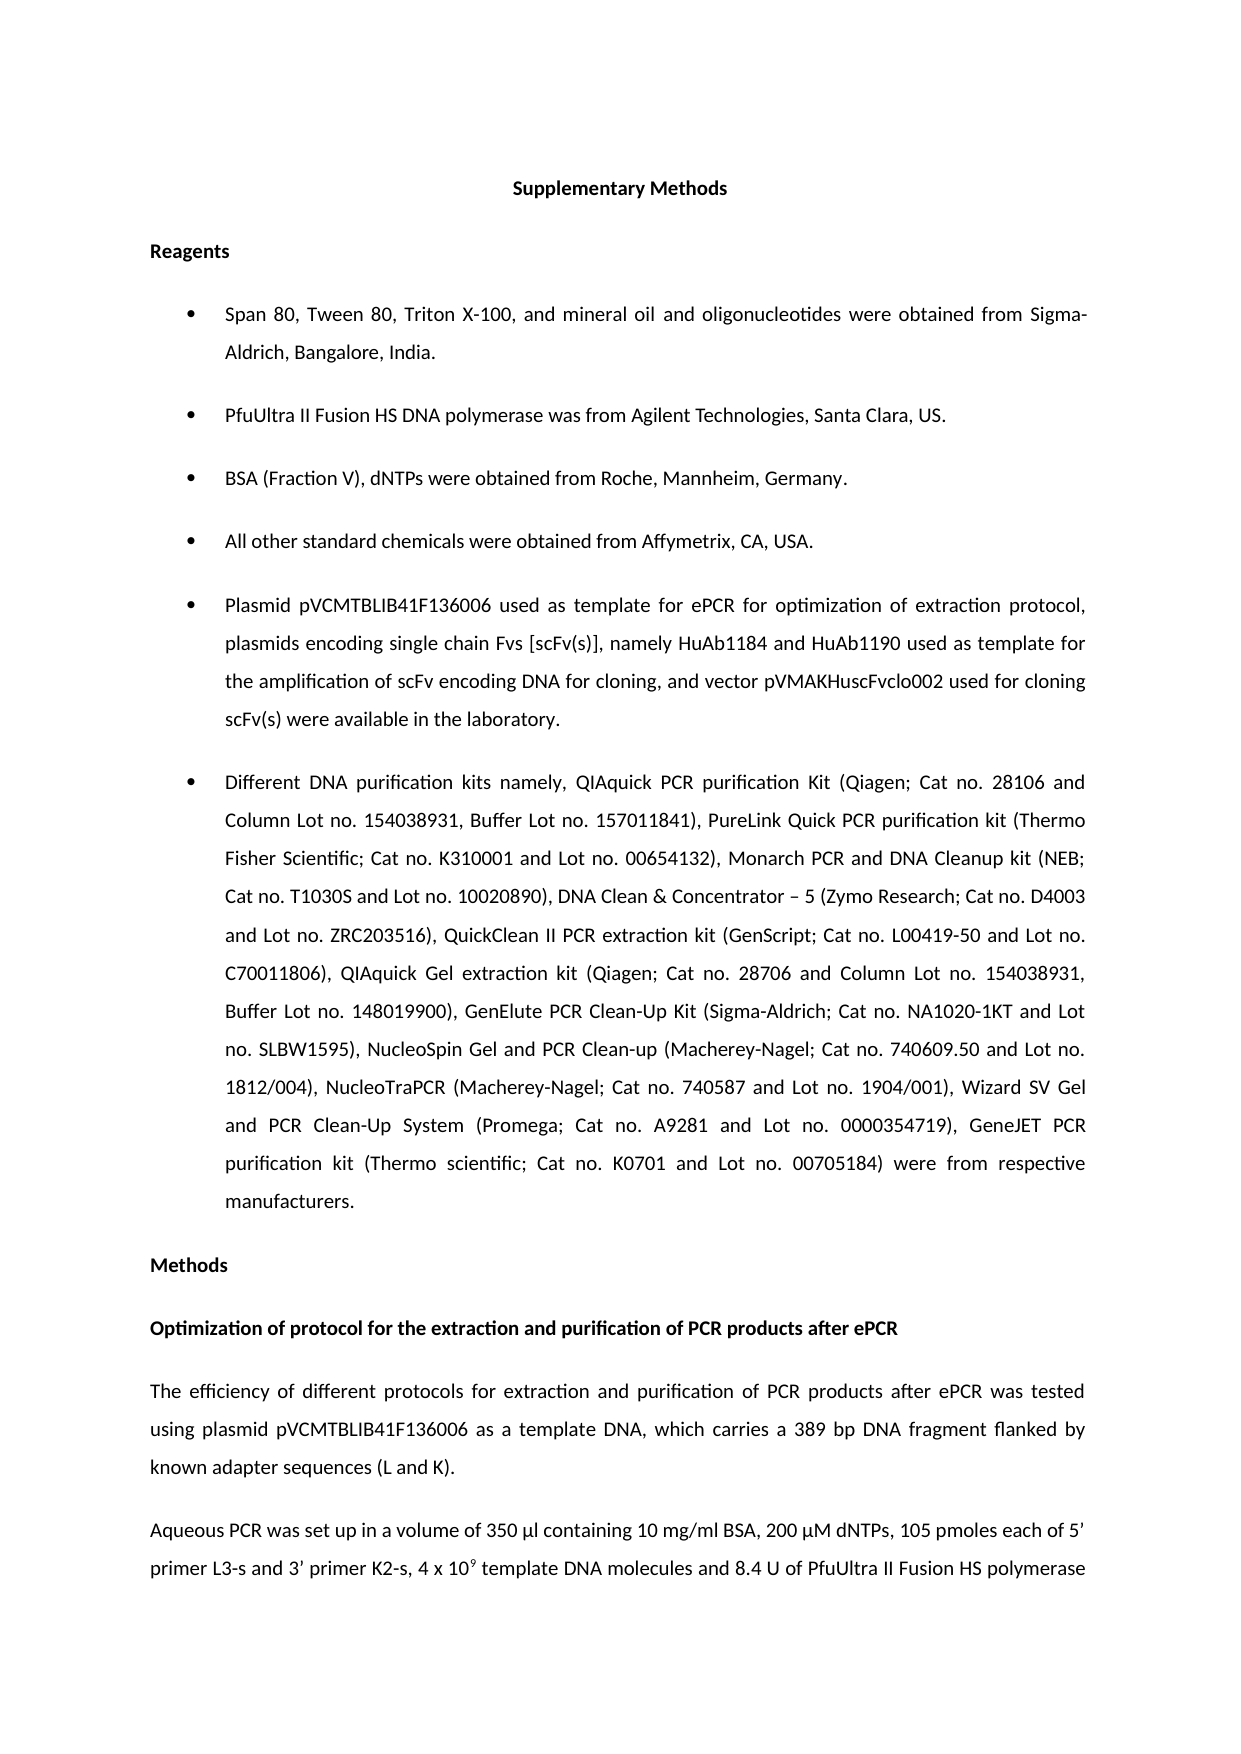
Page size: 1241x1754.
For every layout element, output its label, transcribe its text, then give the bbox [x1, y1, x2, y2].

list BSA (Fraction V), dNTPs were obtained from Roche, Mannheim, Germany. [187, 466, 1087, 491]
list All other standard chemicals were obtained from Affymetrix, CA, USA. [187, 529, 1087, 554]
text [150, 1517, 1087, 1581]
list Span 80, Tween 80, Triton X-100, and mineral oil and oligonucleotides were obtained from Sigma-Aldrich, Bangalore, India. [187, 301, 1087, 365]
text Reagents [150, 238, 1087, 263]
list Plasmid pVCMTBLIB41F136006 used as template for ePCR for optimization of extraction protocol, plasmids encoding single chain Fvs [scFv(s)], namely HuAb1184 and HuAb1190 used as template for the amplification of scFv encoding DNA for cloning, and vector pVMAKHuscFvclo002 used for cloning scFv(s) were available in the laboratory. [187, 592, 1087, 732]
text Supplementary Methods [150, 175, 1090, 200]
text The efficiency of different protocols for extraction and purification of PCR products after ePCR was tested using plasmid pVCMTBLIB41F136006 as a template DNA, which carries a 389 bp DNA fragment flanked by known adapter sequences (L and K). [150, 1378, 1087, 1480]
text Methods [150, 1252, 1087, 1277]
text Optimization of protocol for the extraction and purification of PCR products after ePCR [150, 1315, 1087, 1340]
list PfuUltra II Fusion HS DNA polymerase was from Agilent Technologies, Santa Clara, US. [187, 402, 1087, 428]
list Different DNA purification kits namely, QIAquick PCR purification Kit (Qiagen; Cat no. 28106 and Column Lot no. 154038931, Buffer Lot no. 157011841), PureLink Quick PCR purification kit (Thermo Fisher Scientific; Cat no. K310001 and Lot no. 00654132), Monarch PCR and DNA Cleanup kit (NEB; Cat no. T1030S and Lot no. 10020890), DNA Clean & Concentrator – 5 (Zymo Research; Cat no. D4003 and Lot no. ZRC203516), QuickClean II PCR extraction kit (GenScript; Cat no. L00419-50 and Lot no. C70011806), QIAquick Gel extraction kit (Qiagen; Cat no. 28706 and Column Lot no. 154038931, Buffer Lot no. 148019900), GenElute PCR Clean-Up Kit (Sigma-Aldrich; Cat no. NA1020-1KT and Lot no. SLBW1595), NucleoSpin Gel and PCR Clean-up (Macherey-Nagel; Cat no. 740609.50 and Lot no. 1812/004), NucleoTraPCR (Macherey-Nagel; Cat no. 740587 and Lot no. 1904/001), Wizard SV Gel and PCR Clean-Up System (Promega; Cat no. A9281 and Lot no. 0000354719), GeneJET PCR purification kit (Thermo scientific; Cat no. K0701 and Lot no. 00705184) were from respective manufacturers. [187, 769, 1087, 1214]
